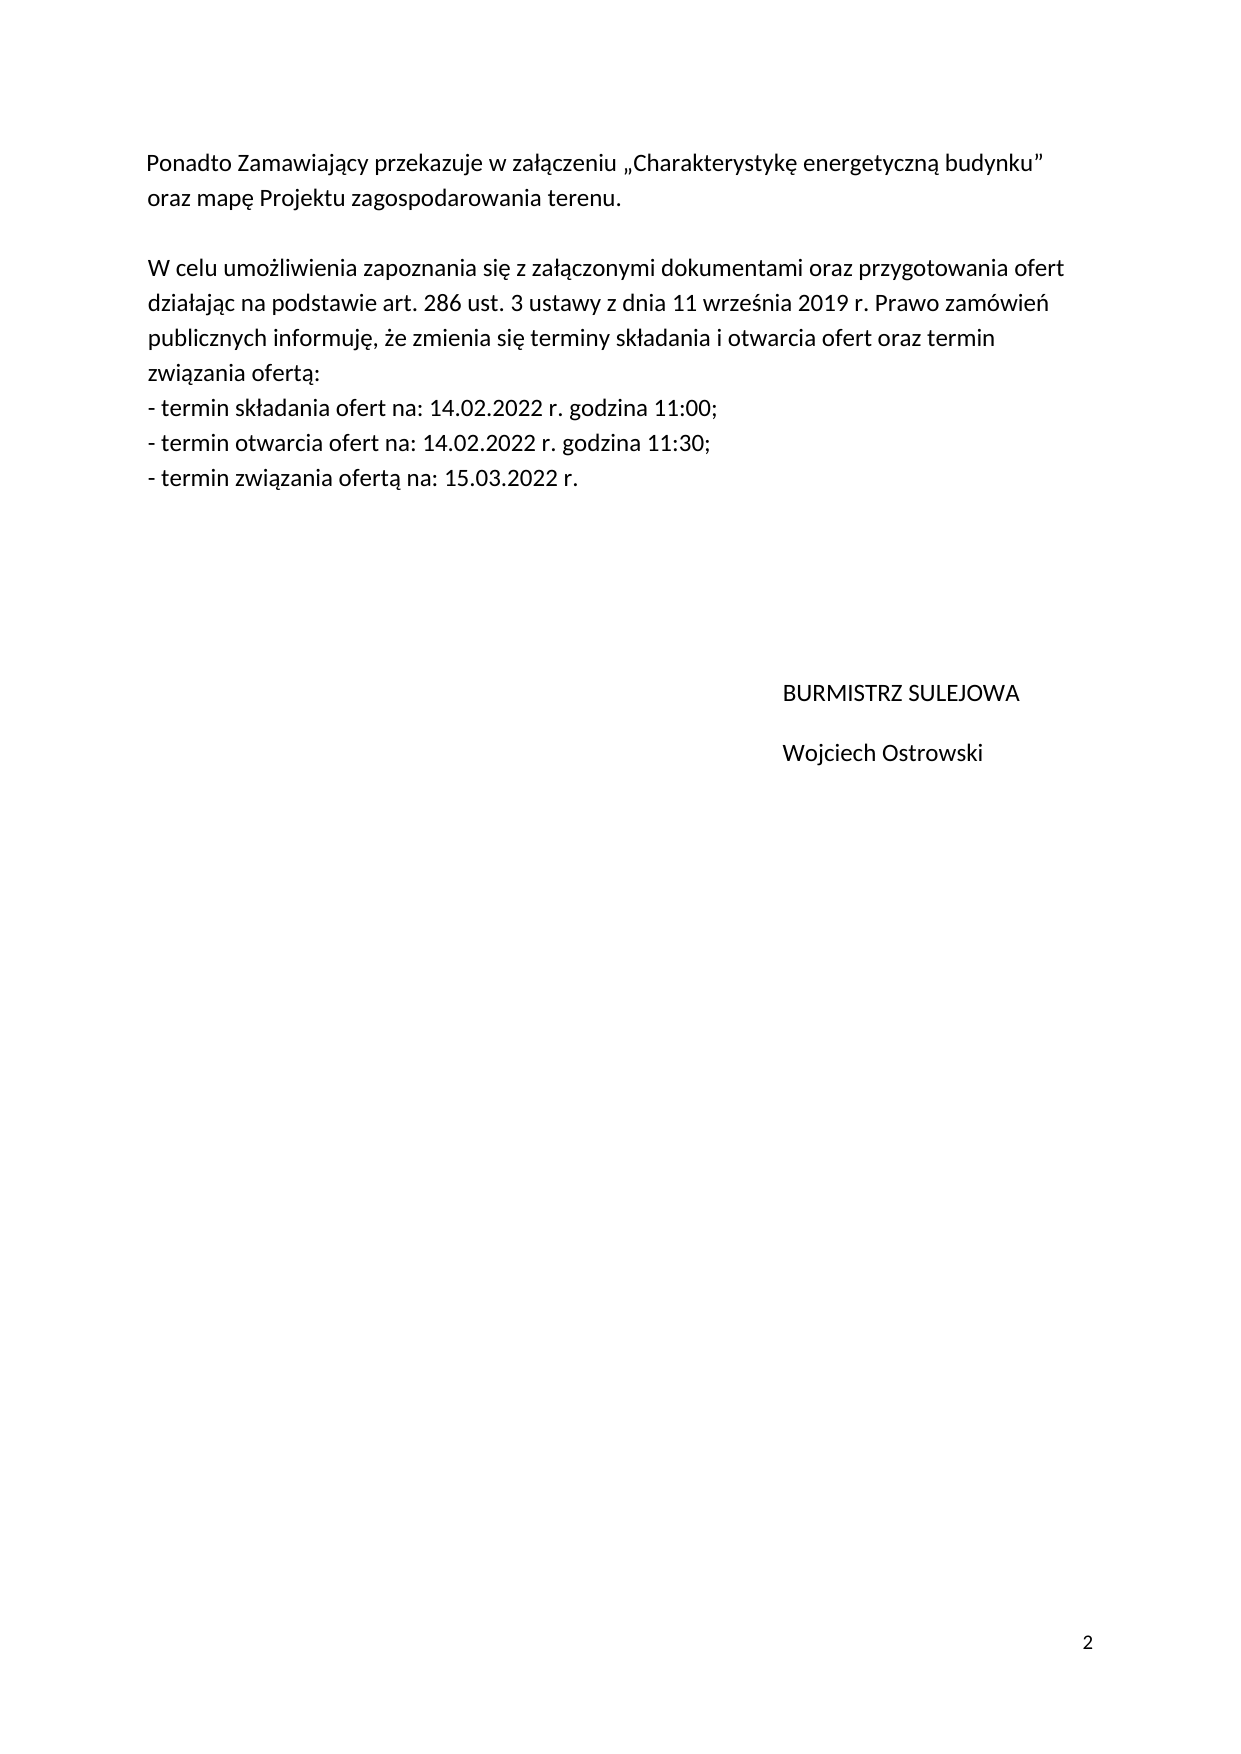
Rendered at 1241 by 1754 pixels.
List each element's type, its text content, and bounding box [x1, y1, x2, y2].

text Wojciech Ostrowski [148, 738, 1093, 768]
text - termin związania ofertą na: 15.03.2022 r. [148, 463, 1093, 493]
text Ponadto Zamawiający przekazuje w załączeniu „Charakterystykę energetyczną budynku” oraz mapę Projektu zagospodarowania terenu. [146, 148, 1093, 213]
text - termin składania ofert na: 14.02.2022 r. godzina 11:00; [148, 393, 1093, 423]
text BURMISTRZ SULEJOWA [148, 678, 1093, 708]
text W celu umożliwienia zapoznania się z załączonymi dokumentami oraz przygotowania ofert działając na podstawie art. 286 ust. 3 ustawy z dnia 11 września 2019 r. Prawo zamówień publicznych informuję, że zmienia się terminy składania i otwarcia ofert oraz termin związania ofertą: [148, 253, 1093, 388]
text - termin otwarcia ofert na: 14.02.2022 r. godzina 11:30; [148, 428, 1093, 458]
